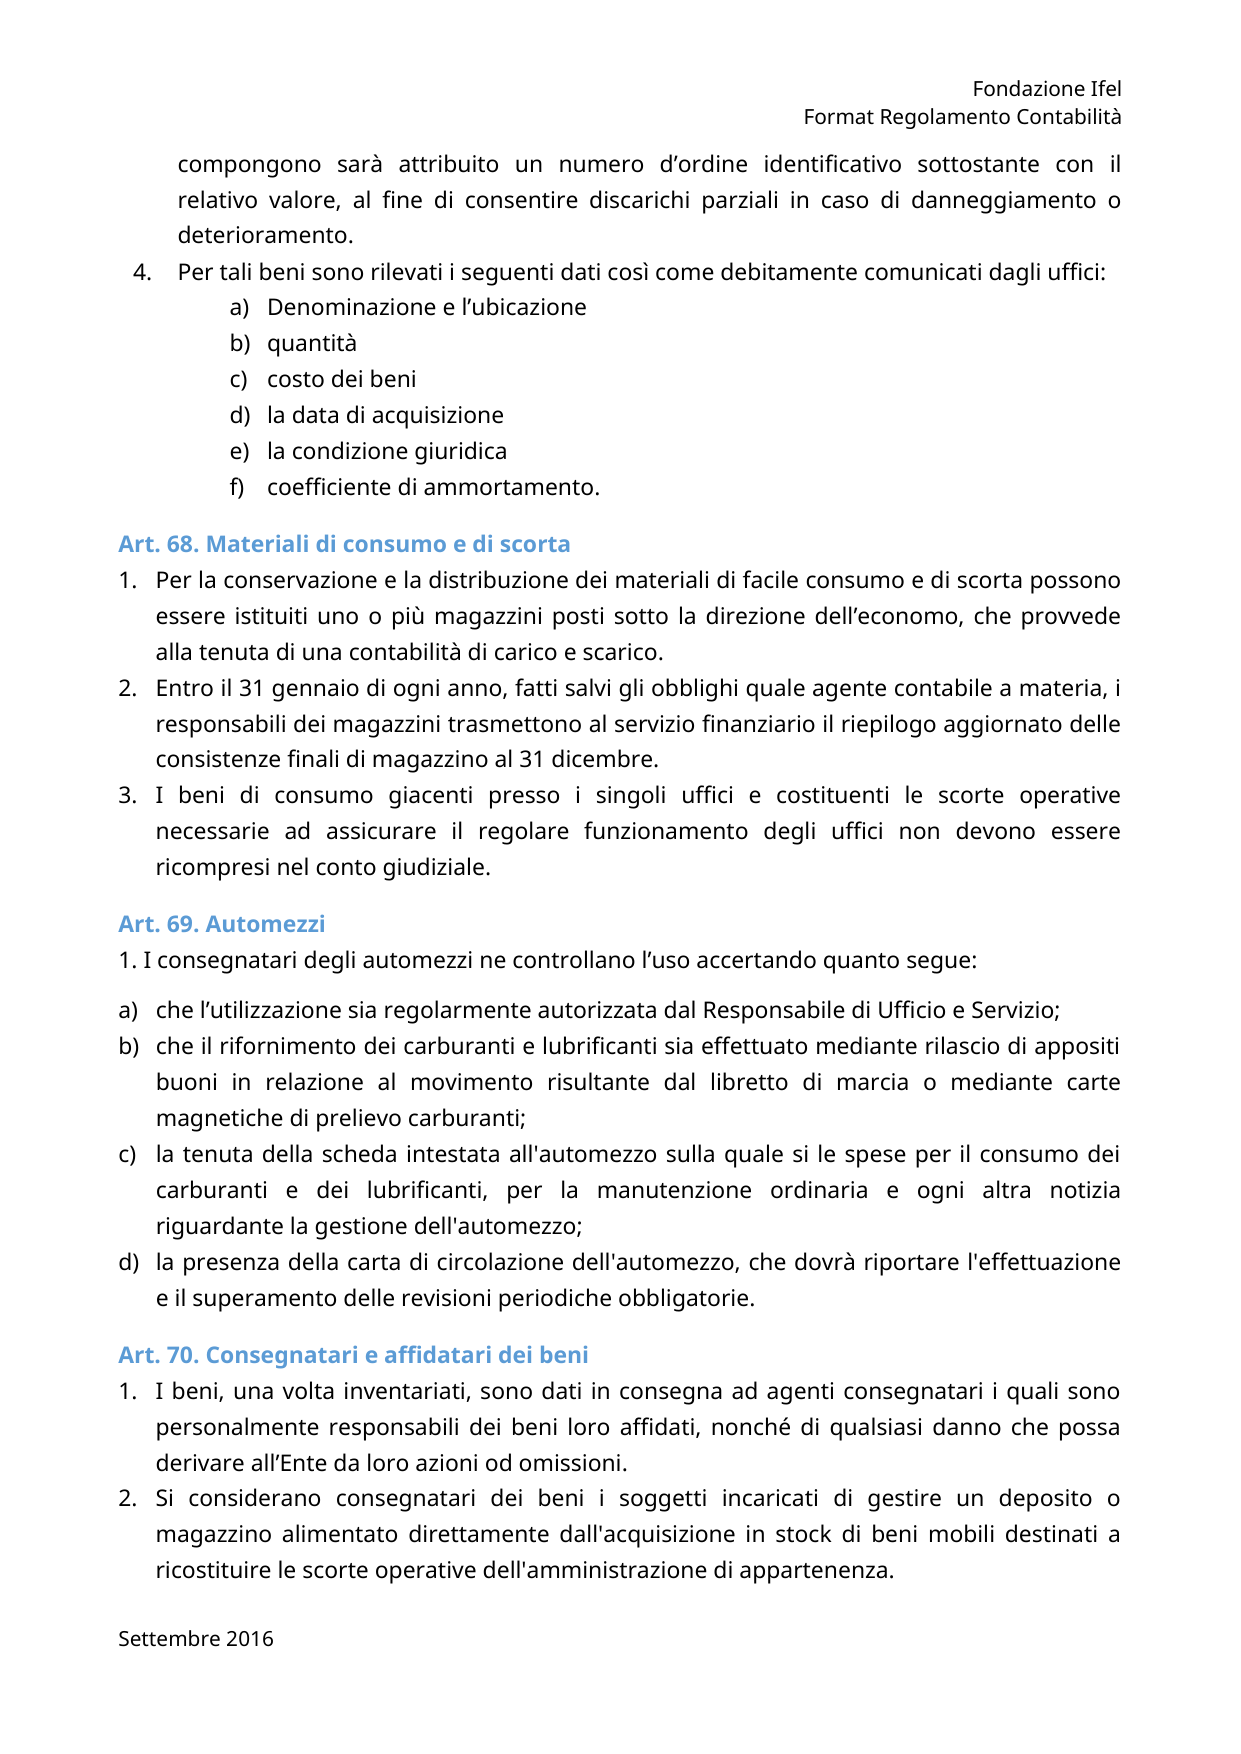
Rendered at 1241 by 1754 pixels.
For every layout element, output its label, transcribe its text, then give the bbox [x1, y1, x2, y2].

list la presenza della carta di circolazione dell'automezzo, che dovrà riportare l'effettuazione e il superamento delle revisioni periodiche obbligatorie. [118, 1246, 1122, 1313]
subtitle Art. 70. Consegnatari e affidatari dei beni [118, 1339, 1122, 1370]
list Per tali beni sono rilevati i seguenti dati così come debitamente comunicati dagli uffici: [133, 255, 1122, 287]
list la condizione giuridica [229, 435, 1122, 466]
text 1. I consegnatari degli automezzi ne controllano l’uso accertando quanto segue: [118, 944, 1122, 975]
list Si considerano consegnatari dei beni i soggetti incaricati di gestire un deposito o magazzino alimentato direttamente dall'acquisizione in stock di beni mobili destinati a ricostituire le scorte operative dell'amministrazione di appartenenza. [118, 1482, 1122, 1586]
list I beni di consumo giacenti presso i singoli uffici e costituenti le scorte operative necessarie ad assicurare il regolare funzionamento degli uffici non devono essere ricompresi nel conto giudiziale. [118, 779, 1122, 882]
list la data di acquisizione [229, 399, 1122, 430]
list la tenuta della scheda intestata all'automezzo sulla quale si le spese per il consumo dei carburanti e dei lubrificanti, per la manutenzione ordinaria e ogni altra notizia riguardante la gestione dell'automezzo; [118, 1138, 1122, 1241]
list che il rifornimento dei carburanti e lubrificanti sia effettuato mediante rilascio di appositi buoni in relazione al movimento risultante dal libretto di marcia o mediante carte magnetiche di prelievo carburanti; [118, 1030, 1122, 1133]
list coefficiente di ammortamento. [229, 471, 1122, 502]
list Per la conservazione e la distribuzione dei materiali di facile consumo e di scorta possono essere istituiti uno o più magazzini posti sotto la direzione dell’economo, che provvede alla tenuta di una contabilità di carico e scarico. [118, 564, 1122, 667]
list I beni, una volta inventariati, sono dati in consegna ad agenti consegnatari i quali sono personalmente responsabili dei beni loro affidati, nonché di qualsiasi danno che possa derivare all’Ente da loro azioni od omissioni. [118, 1374, 1122, 1478]
subtitle Art. 68. Materiali di consumo e di scorta [118, 528, 1122, 559]
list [133, 148, 1122, 251]
list costo dei beni [229, 363, 1122, 394]
subtitle Art. 69. Automezzi [118, 908, 1122, 939]
list quantità [229, 327, 1122, 358]
list che l’utilizzazione sia regolarmente autorizzata dal Responsabile di Ufficio e Servizio; [118, 994, 1122, 1026]
list Entro il 31 gennaio di ogni anno, fatti salvi gli obblighi quale agente contabile a materia, i responsabili dei magazzini trasmettono al servizio finanziario il riepilogo aggiornato delle consistenze finali di magazzino al 31 dicembre. [118, 672, 1122, 775]
list Denominazione e l’ubicazione [229, 291, 1122, 323]
